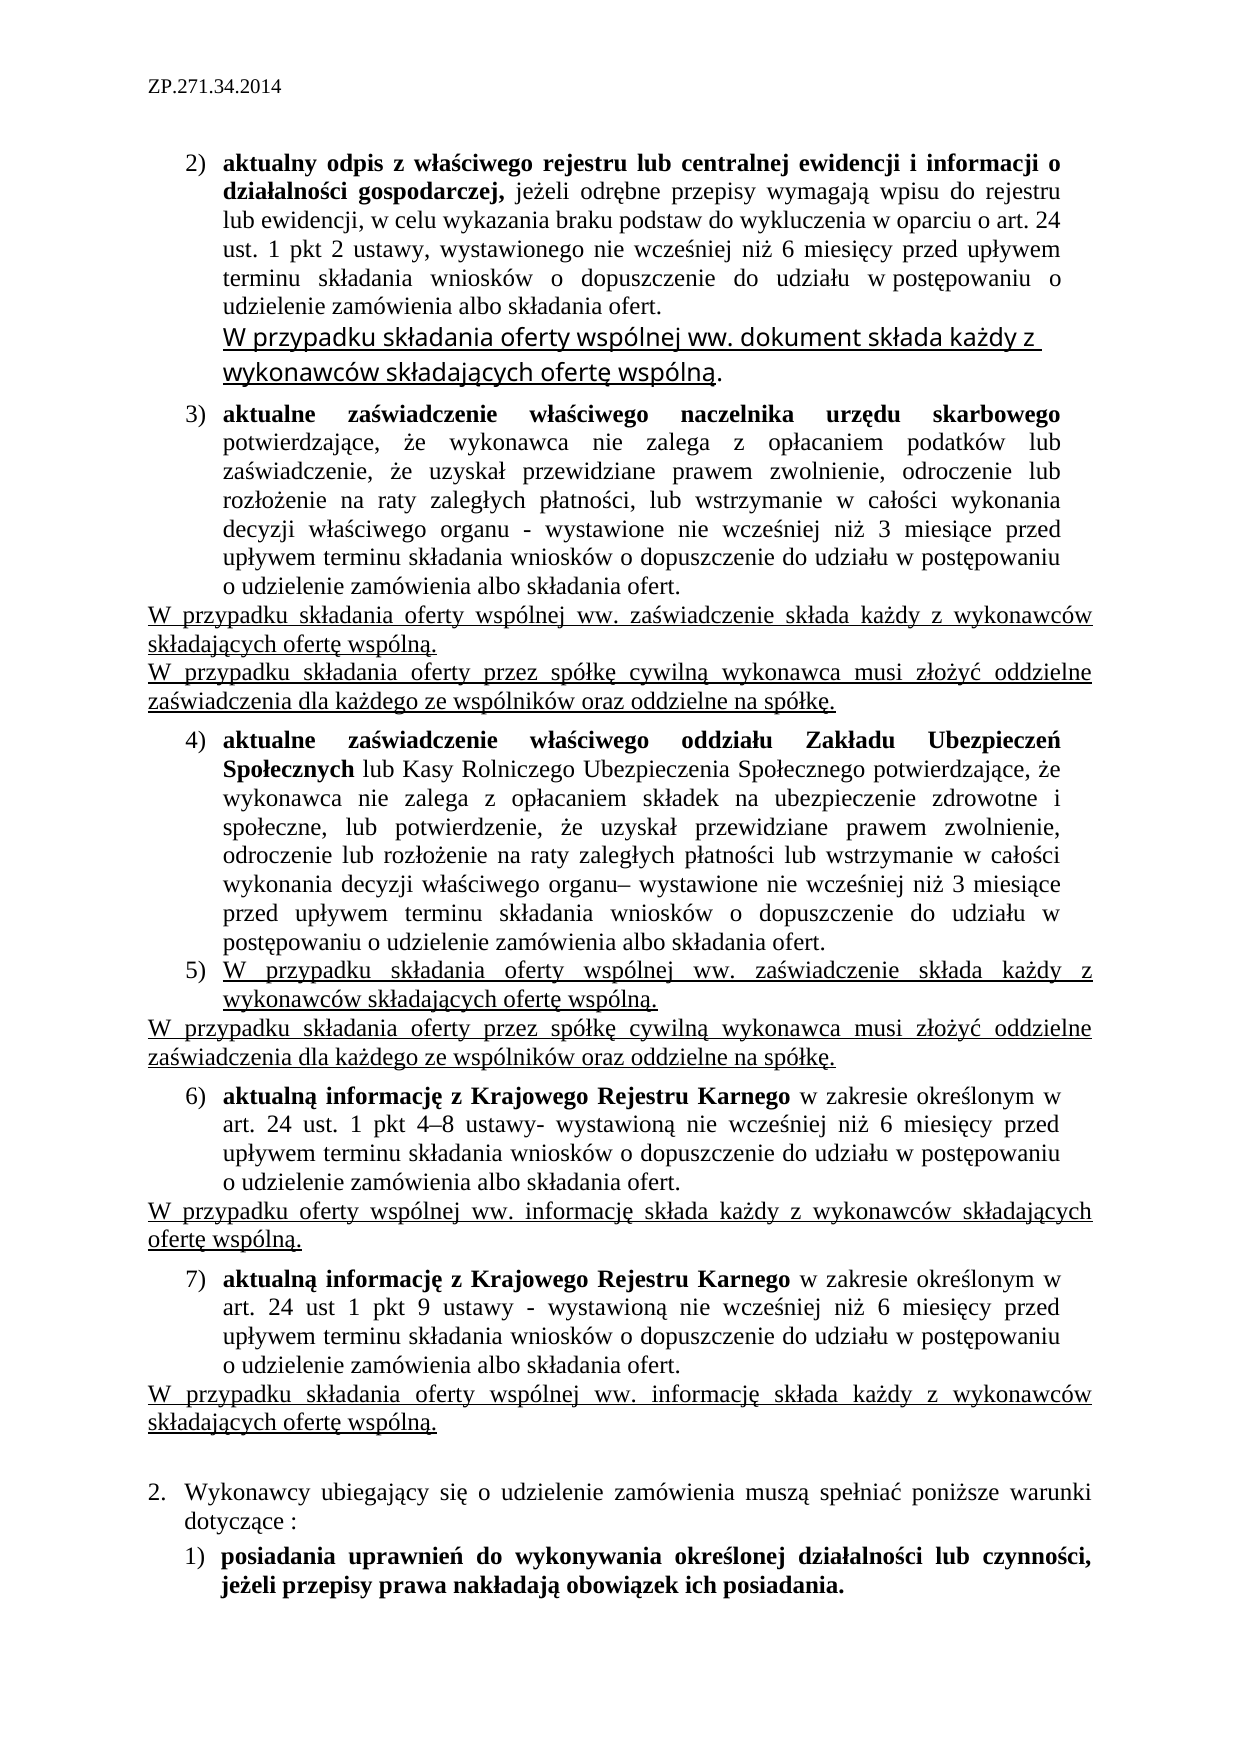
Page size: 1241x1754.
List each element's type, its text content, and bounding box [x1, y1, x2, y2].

list aktualny odpis z właściwego rejestru lub centralnej ewidencji i informacji o działalności gospodarczej, jeżeli odrębne przepisy wymagają wpisu do rejestru lub ewidencji, w celu wykazania braku podstaw do wykluczenia w oparciu o art. 24 ust. 1 pkt 2 ustawy, wystawionego nie wcześniej niż 6 miesięcy przed upływem terminu składania wniosków o dopuszczenie do udziału w postępowaniu o udzielenie zamówienia albo składania ofert. [185, 148, 1061, 320]
list aktualne zaświadczenie właściwego naczelnika urzędu skarbowego potwierdzające, że wykonawca nie zalega z opłacaniem podatków lub zaświadczenie, że uzyskał przewidziane prawem zwolnienie, odroczenie lub rozłożenie na raty zaległych płatności, lub wstrzymanie w całości wykonania decyzji właściwego organu - wystawione nie wcześniej niż 3 miesiące przed upływem terminu składania wniosków o dopuszczenie do udziału w postępowaniu o udzielenie zamówienia albo składania ofert. [185, 399, 1061, 600]
list aktualną informację z Krajowego Rejestru Karnego w zakresie określonym w art. 24 ust 1 pkt 9 ustawy - wystawioną nie wcześniej niż 6 miesięcy przed upływem terminu składania wniosków o dopuszczenie do udziału w postępowaniu o udzielenie zamówienia albo składania ofert. [185, 1264, 1061, 1379]
text W przypadku składania oferty wspólnej ww. informację składa każdy z wykonawców składających ofertę wspólną. [148, 1379, 1093, 1436]
text 2. Wykonawcy ubiegający się o udzielenie zamówienia muszą spełniać poniższe warunki dotyczące : [148, 1477, 1093, 1535]
list W przypadku składania oferty wspólnej ww. zaświadczenie składa każdy z wykonawców składających ofertę wspólną. [185, 955, 1093, 1013]
list aktualne zaświadczenie właściwego oddziału Zakładu Ubezpieczeń Społecznych lub Kasy Rolniczego Ubezpieczenia Społecznego potwierdzające, że wykonawca nie zalega z opłacaniem składek na ubezpieczenie zdrowotne i społeczne, lub potwierdzenie, że uzyskał przewidziane prawem zwolnienie, odroczenie lub rozłożenie na raty zaległych płatności lub wstrzymanie w całości wykonania decyzji właściwego organu– wystawione nie wcześniej niż 3 miesiące przed upływem terminu składania wniosków o dopuszczenie do udziału w postępowaniu o udzielenie zamówienia albo składania ofert. [185, 725, 1061, 955]
list aktualną informację z Krajowego Rejestru Karnego w zakresie określonym w art. 24 ust. 1 pkt 4–8 ustawy- wystawioną nie wcześniej niż 6 miesięcy przed upływem terminu składania wniosków o dopuszczenie do udziału w postępowaniu o udzielenie zamówienia albo składania ofert. [185, 1081, 1061, 1196]
text W przypadku składania oferty wspólnej ww. zaświadczenie składa każdy z wykonawców składających ofertę wspólną. [148, 600, 1093, 625]
text W przypadku oferty wspólnej ww. informację składa każdy z wykonawców składających ofertę wspólną. [148, 1222, 1093, 1253]
text W przypadku składania oferty wspólnej ww. dokument składa każdy z wykonawców składających ofertę wspólną. [223, 320, 1093, 388]
text W przypadku składania oferty wspólnej ww. zaświadczenie składa każdy z wykonawców składających ofertę wspólną. [148, 626, 1093, 657]
text W przypadku oferty wspólnej ww. informację składa każdy z wykonawców składających ofertę wspólną. [148, 1196, 1093, 1221]
text W przypadku składania oferty przez spółkę cywilną wykonawca musi złożyć oddzielne zaświadczenia dla każdego ze wspólników oraz oddzielne na spółkę. [148, 1013, 1093, 1070]
text 1) posiadania uprawnień do wykonywania określonej działalności lub czynności, jeżeli przepisy prawa nakładają obowiązek ich posiadania. [184, 1541, 1093, 1599]
text W przypadku składania oferty przez spółkę cywilną wykonawca musi złożyć oddzielne zaświadczenia dla każdego ze wspólników oraz oddzielne na spółkę. [148, 657, 1093, 715]
